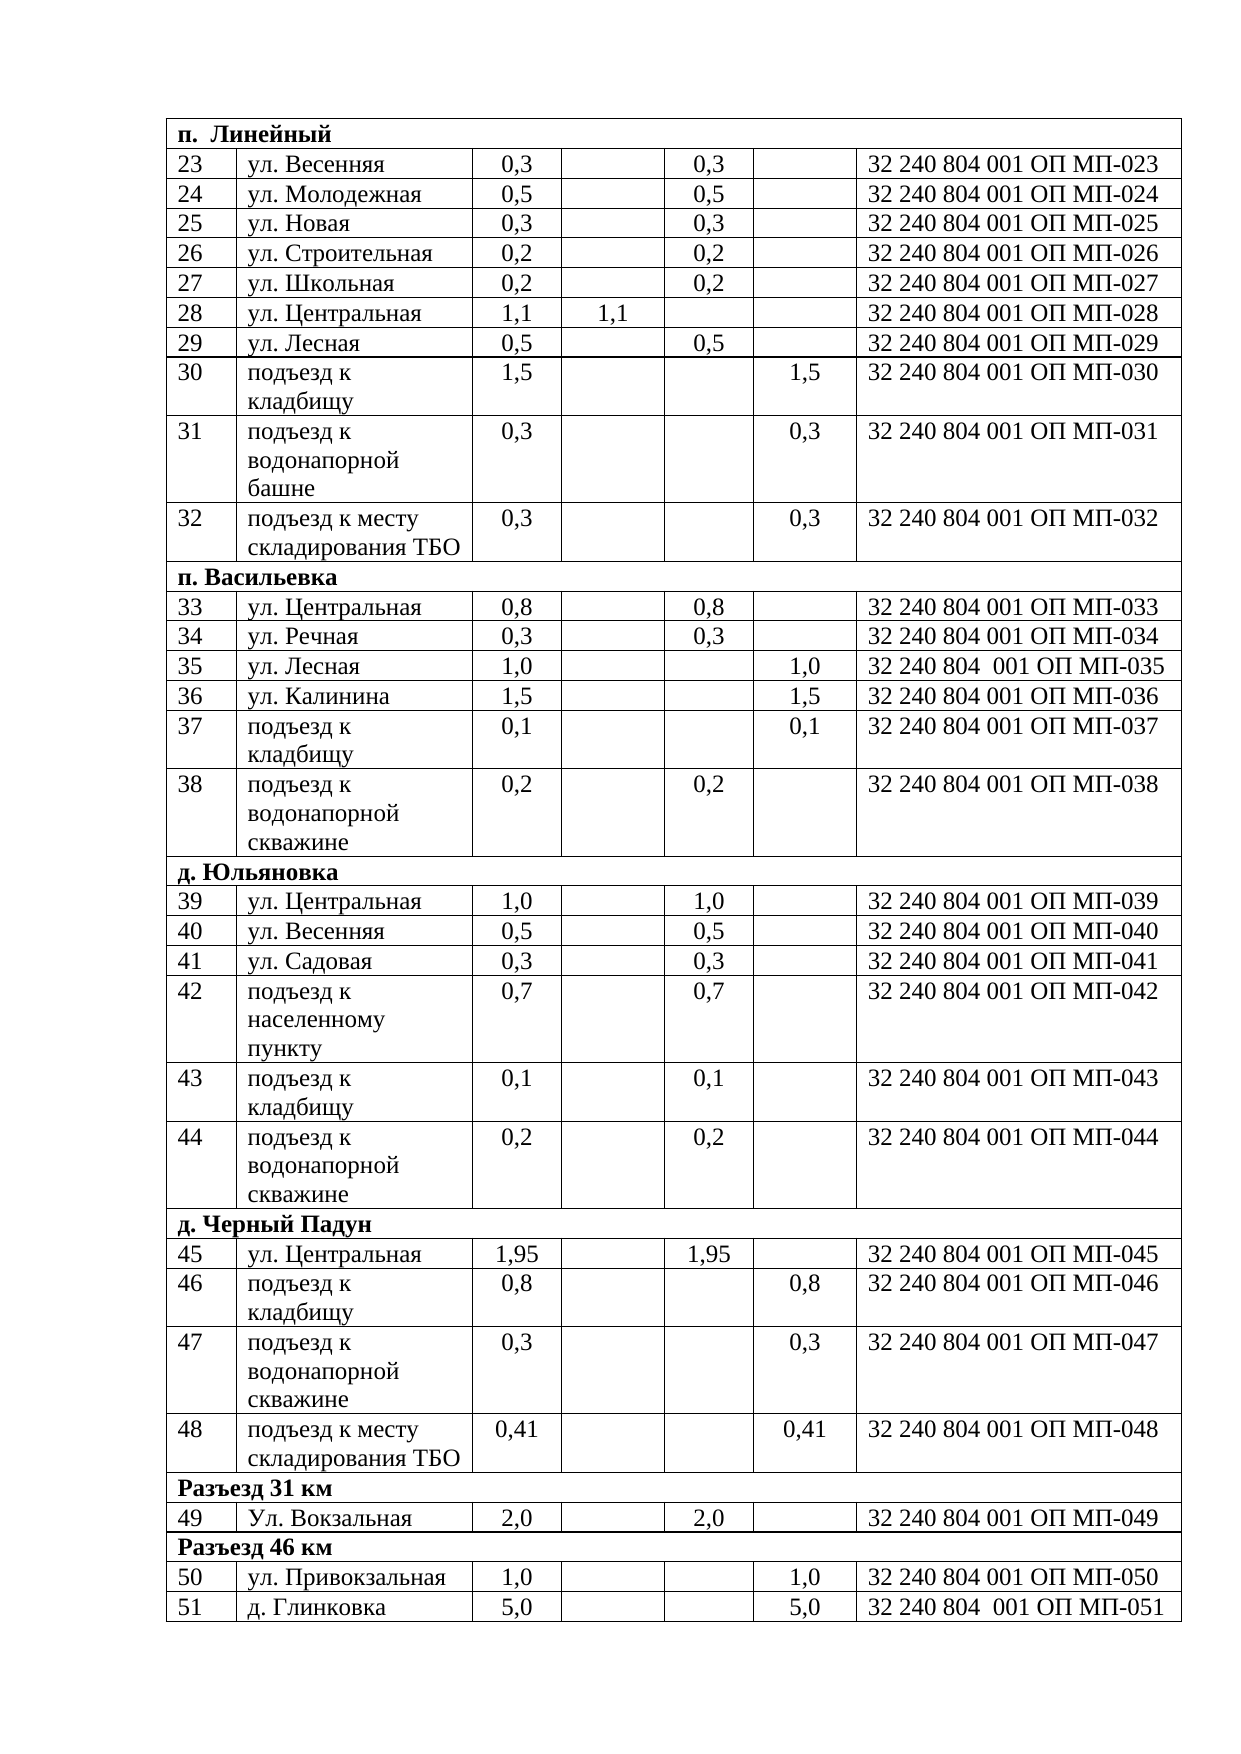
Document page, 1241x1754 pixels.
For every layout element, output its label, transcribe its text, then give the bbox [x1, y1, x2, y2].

table_cell 1,5 [754, 358, 856, 415]
table_cell [754, 179, 856, 207]
table_cell ул. Калинина [237, 681, 472, 710]
table_cell [665, 1414, 753, 1472]
table_cell [562, 946, 664, 975]
table_cell ул. Привокзальная [237, 1562, 472, 1591]
table_cell 1,0 [665, 886, 753, 915]
table_cell [562, 976, 664, 1062]
table_cell 0,5 [473, 916, 561, 945]
table_cell 1,0 [473, 651, 561, 680]
table_cell 47 [167, 1327, 236, 1413]
table_cell 1,95 [473, 1239, 561, 1267]
table_cell 32 240 804 001 ОП МП-027 [857, 268, 1181, 297]
table_cell подъезд к водонапорной скважине [237, 1327, 472, 1413]
table_cell [562, 179, 664, 207]
table_cell [562, 1592, 664, 1621]
table_cell 0,5 [473, 328, 561, 356]
table_cell [665, 711, 753, 768]
table_cell 0,3 [473, 946, 561, 975]
table_cell [562, 621, 664, 650]
table_cell ул. Весенняя [237, 149, 472, 178]
table_cell 1,5 [473, 358, 561, 415]
table_cell 41 [167, 946, 236, 975]
table_cell 32 240 804 001 ОП МП-039 [857, 886, 1181, 915]
table_cell 1,0 [754, 651, 856, 680]
table_cell [665, 503, 753, 561]
table_cell 0,3 [473, 416, 561, 502]
table_cell ул. Строительная [237, 238, 472, 267]
table_cell 0,3 [665, 209, 753, 237]
table_cell подъезд к населенному пункту [237, 976, 472, 1062]
table_cell 50 [167, 1562, 236, 1591]
table_cell 0,3 [665, 946, 753, 975]
table_cell [562, 328, 664, 356]
table_cell 32 240 804 001 ОП МП-050 [857, 1562, 1181, 1591]
table_cell 0,5 [665, 916, 753, 945]
table_cell ул. Новая [237, 209, 472, 237]
table_cell ул. Школьная [237, 268, 472, 297]
table_cell 32 240 804 001 ОП МП-047 [857, 1327, 1181, 1413]
table_cell 32 240 804 001 ОП МП-023 [857, 149, 1181, 178]
table_cell 32 240 804 001 ОП МП-026 [857, 238, 1181, 267]
table_cell 33 [167, 592, 236, 620]
table_cell [754, 328, 856, 356]
table_cell 46 [167, 1269, 236, 1326]
table_cell 1,5 [754, 681, 856, 710]
table_cell 45 [167, 1239, 236, 1267]
table_cell 39 [167, 886, 236, 915]
table_cell подъезд к месту складирования ТБО [237, 1414, 472, 1472]
table_cell п. Васильевка [167, 562, 1181, 591]
table_cell 32 240 804 001 ОП МП-046 [857, 1269, 1181, 1326]
table_cell 0,3 [473, 1327, 561, 1413]
table_cell Разъезд 31 км [167, 1473, 1181, 1502]
table_cell ул. Лесная [237, 328, 472, 356]
table_cell 0,1 [754, 711, 856, 768]
table_cell подъезд к кладбищу [237, 358, 472, 415]
table_cell ул. Центральная [237, 298, 472, 327]
table_cell Ул. Вокзальная [237, 1503, 472, 1531]
table_cell 0,1 [473, 711, 561, 768]
table_cell 0,1 [665, 1063, 753, 1121]
table_cell [562, 1562, 664, 1591]
table_cell 0,2 [473, 238, 561, 267]
table_cell 38 [167, 769, 236, 856]
table_cell 0,7 [665, 976, 753, 1062]
table_cell 5,0 [754, 1592, 856, 1621]
table_cell ул. Центральная [237, 592, 472, 620]
table_cell 32 240 804 001 ОП МП-028 [857, 298, 1181, 327]
table_cell 32 240 804 001 ОП МП-045 [857, 1239, 1181, 1267]
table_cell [857, 1592, 1181, 1621]
table_cell [665, 1562, 753, 1591]
table_cell 32 240 804 001 ОП МП-038 [857, 769, 1181, 856]
table_cell [754, 916, 856, 945]
table_cell д. Юльяновка [167, 857, 1181, 885]
table_cell 37 [167, 711, 236, 768]
table_cell 5,0 [473, 1592, 561, 1621]
table_cell 44 [167, 1122, 236, 1208]
table_cell 0,2 [665, 238, 753, 267]
table_cell подъезд к месту складирования ТБО [237, 503, 472, 561]
table_cell 0,8 [754, 1269, 856, 1326]
table_cell [754, 238, 856, 267]
table_cell 0,3 [754, 416, 856, 502]
table_cell [562, 238, 664, 267]
table_cell 1,1 [562, 298, 664, 327]
table_cell [562, 503, 664, 561]
table_cell 2,0 [473, 1503, 561, 1531]
table_cell ул. Весенняя [237, 916, 472, 945]
table_cell [665, 1592, 753, 1621]
table_cell 34 [167, 621, 236, 650]
table_cell [754, 946, 856, 975]
table_cell 0,2 [473, 1122, 561, 1208]
table_cell 0,8 [665, 592, 753, 620]
table_cell [754, 769, 856, 856]
table_cell [754, 1122, 856, 1208]
table_cell [562, 1239, 664, 1267]
table_cell [562, 1269, 664, 1326]
table_cell п. Линейный [167, 119, 1181, 148]
table_cell 49 [167, 1503, 236, 1531]
table_cell 0,3 [473, 503, 561, 561]
table_cell 32 [167, 503, 236, 561]
table_cell 36 [167, 681, 236, 710]
table_cell 0,2 [665, 769, 753, 856]
table_cell 51 [167, 1592, 236, 1621]
table_cell [665, 1269, 753, 1326]
table_cell ул. Центральная [237, 886, 472, 915]
table_cell [562, 1414, 664, 1472]
table_cell 0,2 [665, 268, 753, 297]
table_cell 0,2 [473, 268, 561, 297]
table_cell [754, 149, 856, 178]
table_cell подъезд к водонапорной скважине [237, 1122, 472, 1208]
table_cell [237, 1592, 472, 1621]
table_cell [562, 1063, 664, 1121]
table_cell [562, 1122, 664, 1208]
table_cell 0,2 [473, 769, 561, 856]
table_cell 32 240 804 001 ОП МП-042 [857, 976, 1181, 1062]
table_cell 30 [167, 358, 236, 415]
table_cell 23 [167, 149, 236, 178]
table_cell [754, 209, 856, 237]
table_cell [562, 416, 664, 502]
table_cell [665, 416, 753, 502]
table_cell 26 [167, 238, 236, 267]
table_cell ул. Лесная [237, 651, 472, 680]
table_cell [754, 1503, 856, 1531]
table_cell [562, 886, 664, 915]
table_cell 0,8 [473, 1269, 561, 1326]
table_cell [562, 358, 664, 415]
table_cell 0,8 [473, 592, 561, 620]
table_cell подъезд к водонапорной башне [237, 416, 472, 502]
table_cell подъезд к кладбищу [237, 1269, 472, 1326]
table_cell 35 [167, 651, 236, 680]
table_cell [754, 1063, 856, 1121]
table_cell подъезд к кладбищу [237, 1063, 472, 1121]
table_cell [562, 209, 664, 237]
table_cell 40 [167, 916, 236, 945]
table_cell подъезд к кладбищу [237, 711, 472, 768]
table_cell [562, 1503, 664, 1531]
table_cell подъезд к водонапорной скважине [237, 769, 472, 856]
table_cell [562, 916, 664, 945]
table_cell 2,0 [665, 1503, 753, 1531]
table_cell 1,0 [473, 886, 561, 915]
table_cell ул. Речная [237, 621, 472, 650]
table_cell 32 240 804 001 ОП МП-034 [857, 621, 1181, 650]
table_cell [665, 1327, 753, 1413]
table_cell д. Черный Падун [167, 1209, 1181, 1238]
table_cell [754, 268, 856, 297]
table_cell 1,0 [754, 1562, 856, 1591]
table_cell [665, 651, 753, 680]
table_cell 48 [167, 1414, 236, 1472]
table_cell [754, 976, 856, 1062]
table_cell 1,95 [665, 1239, 753, 1267]
table_cell 32 240 804 001 ОП МП-036 [857, 681, 1181, 710]
table_cell 32 240 804 001 ОП МП-030 [857, 358, 1181, 415]
table_cell 32 240 804 001 ОП МП-032 [857, 503, 1181, 561]
table_cell 42 [167, 976, 236, 1062]
table_cell ул. Садовая [237, 946, 472, 975]
table_cell 32 240 804 001 ОП МП-025 [857, 209, 1181, 237]
table_cell 27 [167, 268, 236, 297]
table_cell 0,2 [665, 1122, 753, 1208]
table_cell [665, 298, 753, 327]
table_cell [562, 1327, 664, 1413]
table_cell [562, 681, 664, 710]
table_cell 0,5 [473, 179, 561, 207]
table_cell 0,7 [473, 976, 561, 1062]
table_cell [665, 358, 753, 415]
table_cell Разъезд 46 км [167, 1533, 1181, 1561]
table_cell 0,3 [754, 1327, 856, 1413]
table_cell ул. Центральная [237, 1239, 472, 1267]
table_cell [562, 268, 664, 297]
table_cell 31 [167, 416, 236, 502]
table_cell 0,41 [754, 1414, 856, 1472]
table_cell [754, 621, 856, 650]
table_cell [562, 711, 664, 768]
table_cell 0,5 [665, 328, 753, 356]
table_cell 32 240 804 001 ОП МП-029 [857, 328, 1181, 356]
table_cell 0,5 [665, 179, 753, 207]
table_cell 32 240 804 001 ОП МП-049 [857, 1503, 1181, 1531]
table_cell 0,3 [665, 621, 753, 650]
table_cell 1,0 [473, 1562, 561, 1591]
table_cell 32 240 804 001 ОП МП-037 [857, 711, 1181, 768]
table_cell [562, 769, 664, 856]
table_cell 32 240 804 001 ОП МП-033 [857, 592, 1181, 620]
table_cell 0,3 [473, 149, 561, 178]
table_cell [562, 651, 664, 680]
table_cell [754, 886, 856, 915]
table_cell 1,5 [473, 681, 561, 710]
table_cell 32 240 804 001 ОП МП-035 [857, 651, 1181, 680]
table_cell [754, 1239, 856, 1267]
table_cell 32 240 804 001 ОП МП-024 [857, 179, 1181, 207]
table_cell ул. Молодежная [237, 179, 472, 207]
table_cell 32 240 804 001 ОП МП-031 [857, 416, 1181, 502]
table_cell [665, 681, 753, 710]
table_cell 28 [167, 298, 236, 327]
table_cell 43 [167, 1063, 236, 1121]
table_cell 0,41 [473, 1414, 561, 1472]
table_cell 32 240 804 001 ОП МП-044 [857, 1122, 1181, 1208]
table_cell 24 [167, 179, 236, 207]
table_cell 0,3 [473, 209, 561, 237]
table_cell 25 [167, 209, 236, 237]
table_cell [562, 592, 664, 620]
table_cell 0,3 [754, 503, 856, 561]
table_cell 32 240 804 001 ОП МП-041 [857, 946, 1181, 975]
table_cell [562, 149, 664, 178]
table_cell 32 240 804 001 ОП МП-043 [857, 1063, 1181, 1121]
table_cell 0,1 [473, 1063, 561, 1121]
table_cell 0,3 [665, 149, 753, 178]
table_cell 1,1 [473, 298, 561, 327]
table_cell 32 240 804 001 ОП МП-048 [857, 1414, 1181, 1472]
table_cell 32 240 804 001 ОП МП-040 [857, 916, 1181, 945]
table_cell [754, 298, 856, 327]
table_cell 29 [167, 328, 236, 356]
table_cell 0,3 [473, 621, 561, 650]
table_cell [754, 592, 856, 620]
